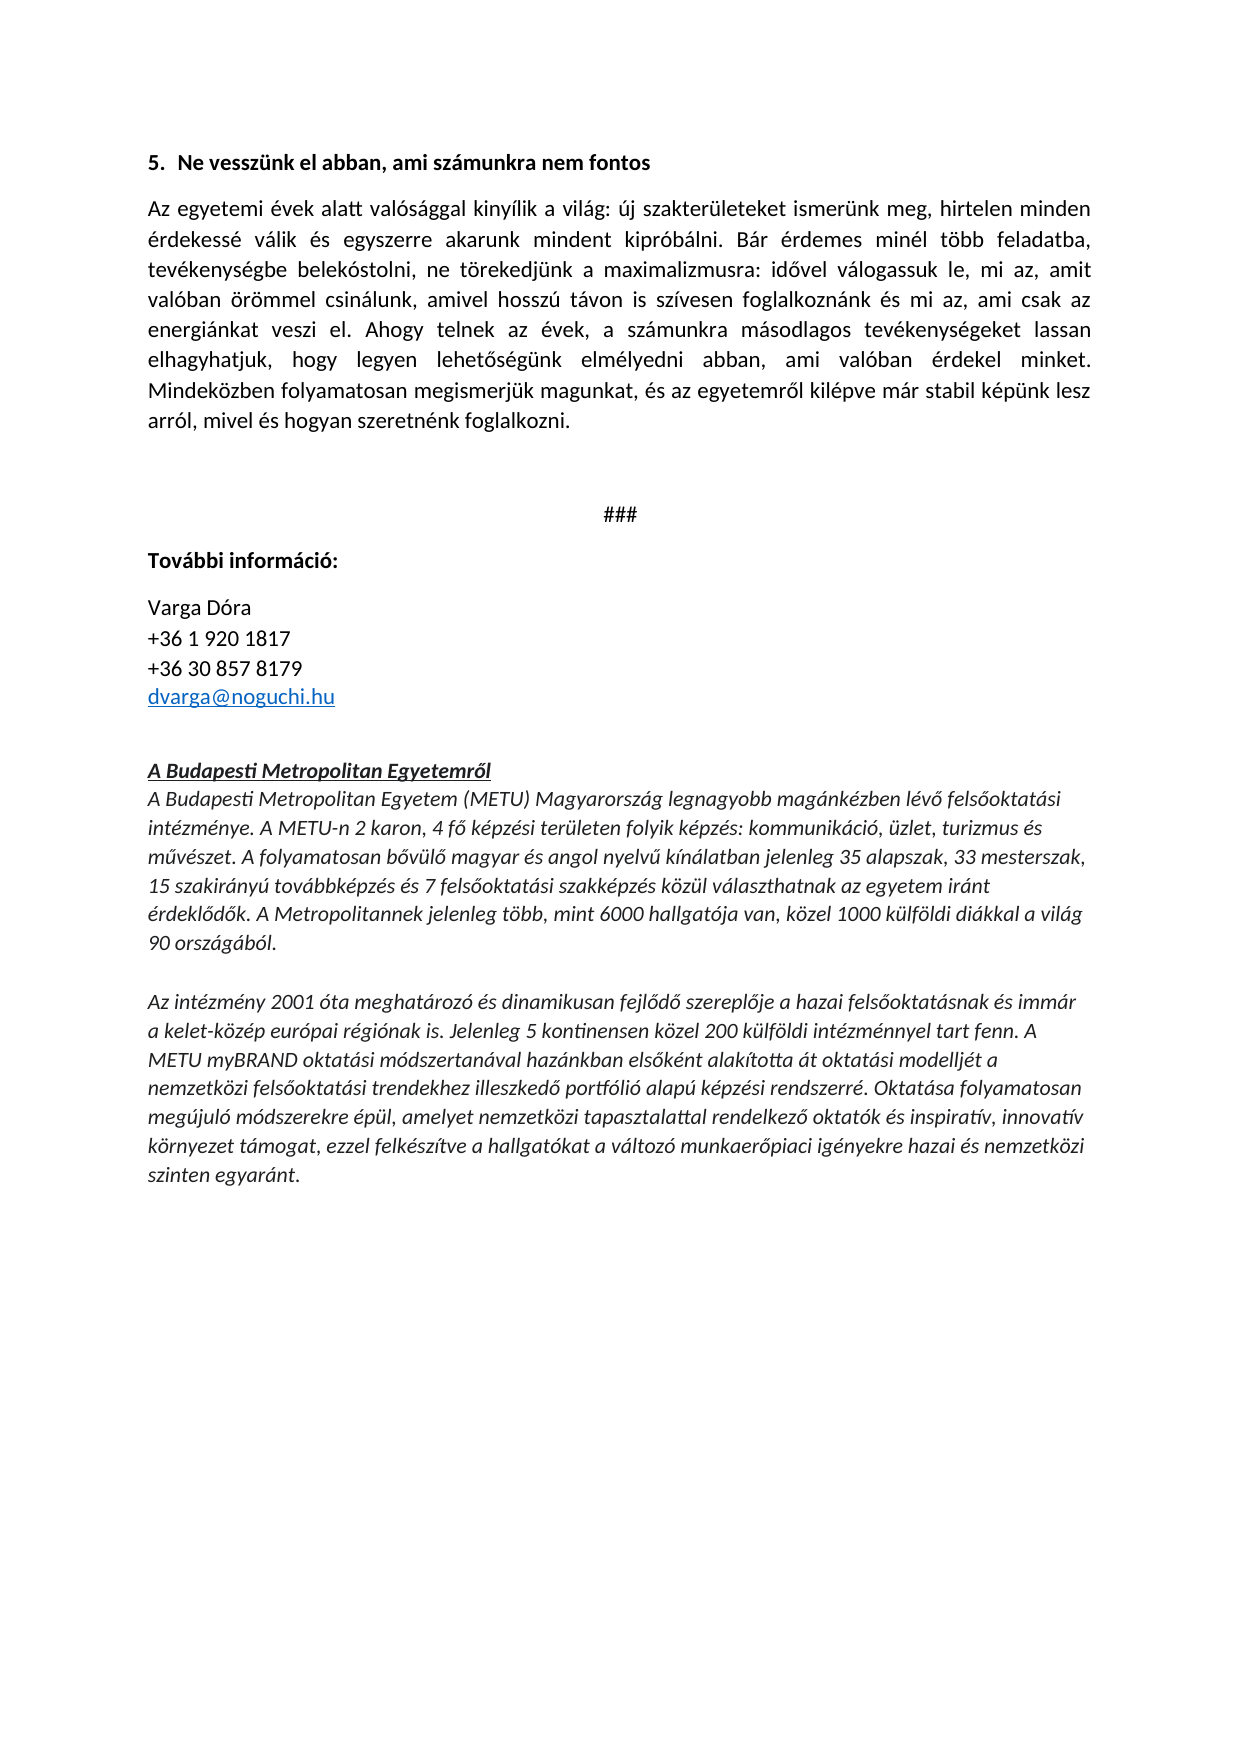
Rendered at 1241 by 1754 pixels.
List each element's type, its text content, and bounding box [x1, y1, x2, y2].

text dvarga@noguchi.hu [148, 682, 1093, 710]
text Az egyetemi évek alatt valósággal kinyílik a világ: új szakterületeket ismerünk meg, hirtelen minden érdekessé válik és egyszerre akarunk mindent kipróbálni. Bár érdemes minél több feladatba, tevékenységbe belekóstolni, ne törekedjünk a maximalizmusra: idővel válogassuk le, mi az, amit valóban örömmel csinálunk, amivel hosszú távon is szívesen foglalkoznánk és mi az, ami csak az energiánkat veszi el. Ahogy telnek az évek, a számunkra másodlagos tevékenységeket lassan elhagyhatjuk, hogy legyen lehetőségünk elmélyedni abban, ami valóban érdekel minket. Mindeközben folyamatosan megismerjük magunkat, és az egyetemről kilépve már stabil képünk lesz arról, mivel és hogyan szeretnénk foglalkozni. [148, 194, 1093, 434]
list Ne vesszünk el abban, ami számunkra nem fontos [148, 148, 1093, 176]
text +36 30 857 8179 [148, 654, 1093, 682]
text Varga Dóra [148, 593, 1093, 621]
text A Budapesti Metropolitan Egyetemről A Budapesti Metropolitan Egyetem (METU) Magyarország legnagyobb magánkézben lévő felsőoktatási intézménye. A METU-n 2 karon, 4 fő képzési területen folyik képzés: kommunikáció, üzlet, turizmus és művészet. A folyamatosan bővülő magyar és angol nyelvű kínálatban jelenleg 35 alapszak, 33 mesterszak, 15 szakirányú továbbképzés és 7 felsőoktatási szakképzés közül választhatnak az egyetem iránt érdeklődők. A Metropolitannek jelenleg több, mint 6000 hallgatója van, közel 1000 külföldi diákkal a világ 90 országából. Az intézmény 2001 óta meghatározó és dinamikusan fejlődő szereplője a hazai felsőoktatásnak és immár a kelet-közép európai régiónak is. Jelenleg 5 kontinensen közel 200 külföldi intézménnyel tart fenn. A METU myBRAND oktatási módszertanával hazánkban elsőként alakította át oktatási modelljét a nemzetközi felsőoktatási trendekhez illeszkedő portfólió alapú képzési rendszerré. Oktatása folyamatosan megújuló módszerekre épül, amelyet nemzetközi tapasztalattal rendelkező oktatók és inspiratív, innovatív környezet támogat, ezzel felkészítve a hallgatókat a változó munkaerőpiaci igényekre hazai és nemzetközi szinten egyaránt. [148, 757, 1093, 1187]
text ### [148, 500, 1093, 528]
text +36 1 920 1817 [148, 624, 1093, 652]
text További információ: [148, 547, 1093, 574]
